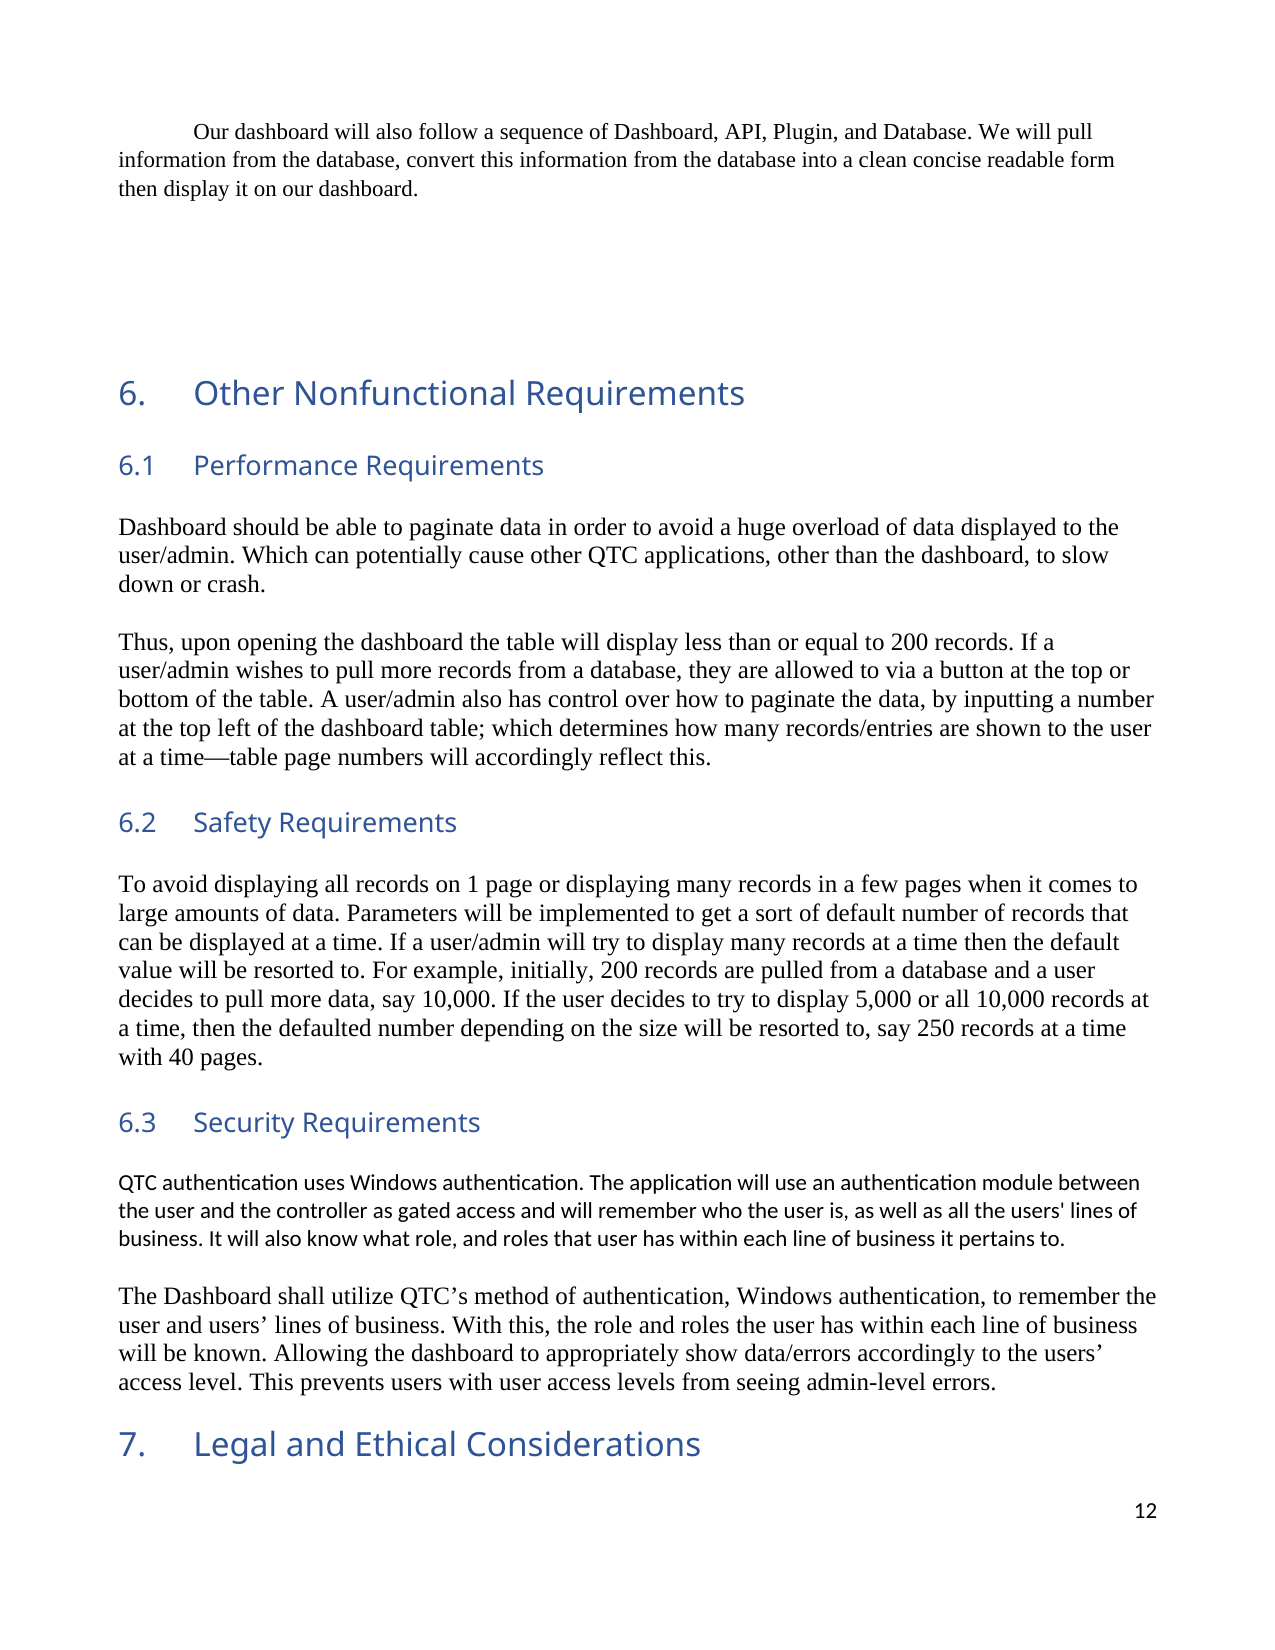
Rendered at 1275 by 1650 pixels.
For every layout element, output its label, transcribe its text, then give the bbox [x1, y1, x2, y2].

subtitle 7. Legal and Ethical Considerations [118, 1421, 1157, 1466]
subtitle 6. Other Nonfunctional Requirements [118, 369, 1157, 415]
subtitle 6.2 Safety Requirements [118, 803, 1157, 840]
text Our dashboard will also follow a sequence of Dashboard, API, Plugin, and Database. We will pull information from the database, convert this information from the database into a clean concise readable form then display it on our dashboard. [118, 118, 1157, 201]
text QTC authentication uses Windows authentication. The application will use an authentication module between the user and the controller as gated access and will remember who the user is, as well as all the users' lines of business. It will also know what role, and roles that user has within each line of business it pertains to. [118, 1168, 1157, 1252]
subtitle 6.3 Security Requirements [118, 1103, 1157, 1140]
text The Dashboard shall utilize QTC’s method of authentication, Windows authentication, to remember the user and users’ lines of business. With this, the role and roles the user has within each line of business will be known. Allowing the dashboard to appropriately show data/errors accordingly to the users’ access level. This prevents users with user access levels from seeing admin-level errors. [118, 1281, 1157, 1396]
text Dashboard should be able to paginate data in order to avoid a huge overload of data displayed to the user/admin. Which can potentially cause other QTC applications, other than the dashboard, to slow down or crash. [118, 512, 1157, 598]
text To avoid displaying all records on 1 page or displaying many records in a few pages when it comes to large amounts of data. Parameters will be implemented to get a sort of default number of records that can be displayed at a time. If a user/admin will try to display many records at a time then the default value will be resorted to. For example, initially, 200 records are pulled from a database and a user decides to pull more data, say 10,000. If the user decides to try to display 5,000 or all 10,000 records at a time, then the defaulted number depending on the size will be resorted to, say 250 records at a time with 40 pages. [118, 869, 1157, 1070]
text Thus, upon opening the dashboard the table will display less than or equal to 200 records. If a user/admin wishes to pull more records from a database, they are allowed to via a button at the top or bottom of the table. A user/admin also has control over how to paginate the data, by inputting a number at the top left of the dashboard table; which determines how many records/entries are shown to the user at a time—table page numbers will accordingly reflect this. [118, 627, 1157, 771]
subtitle 6.1 Performance Requirements [118, 447, 1157, 484]
